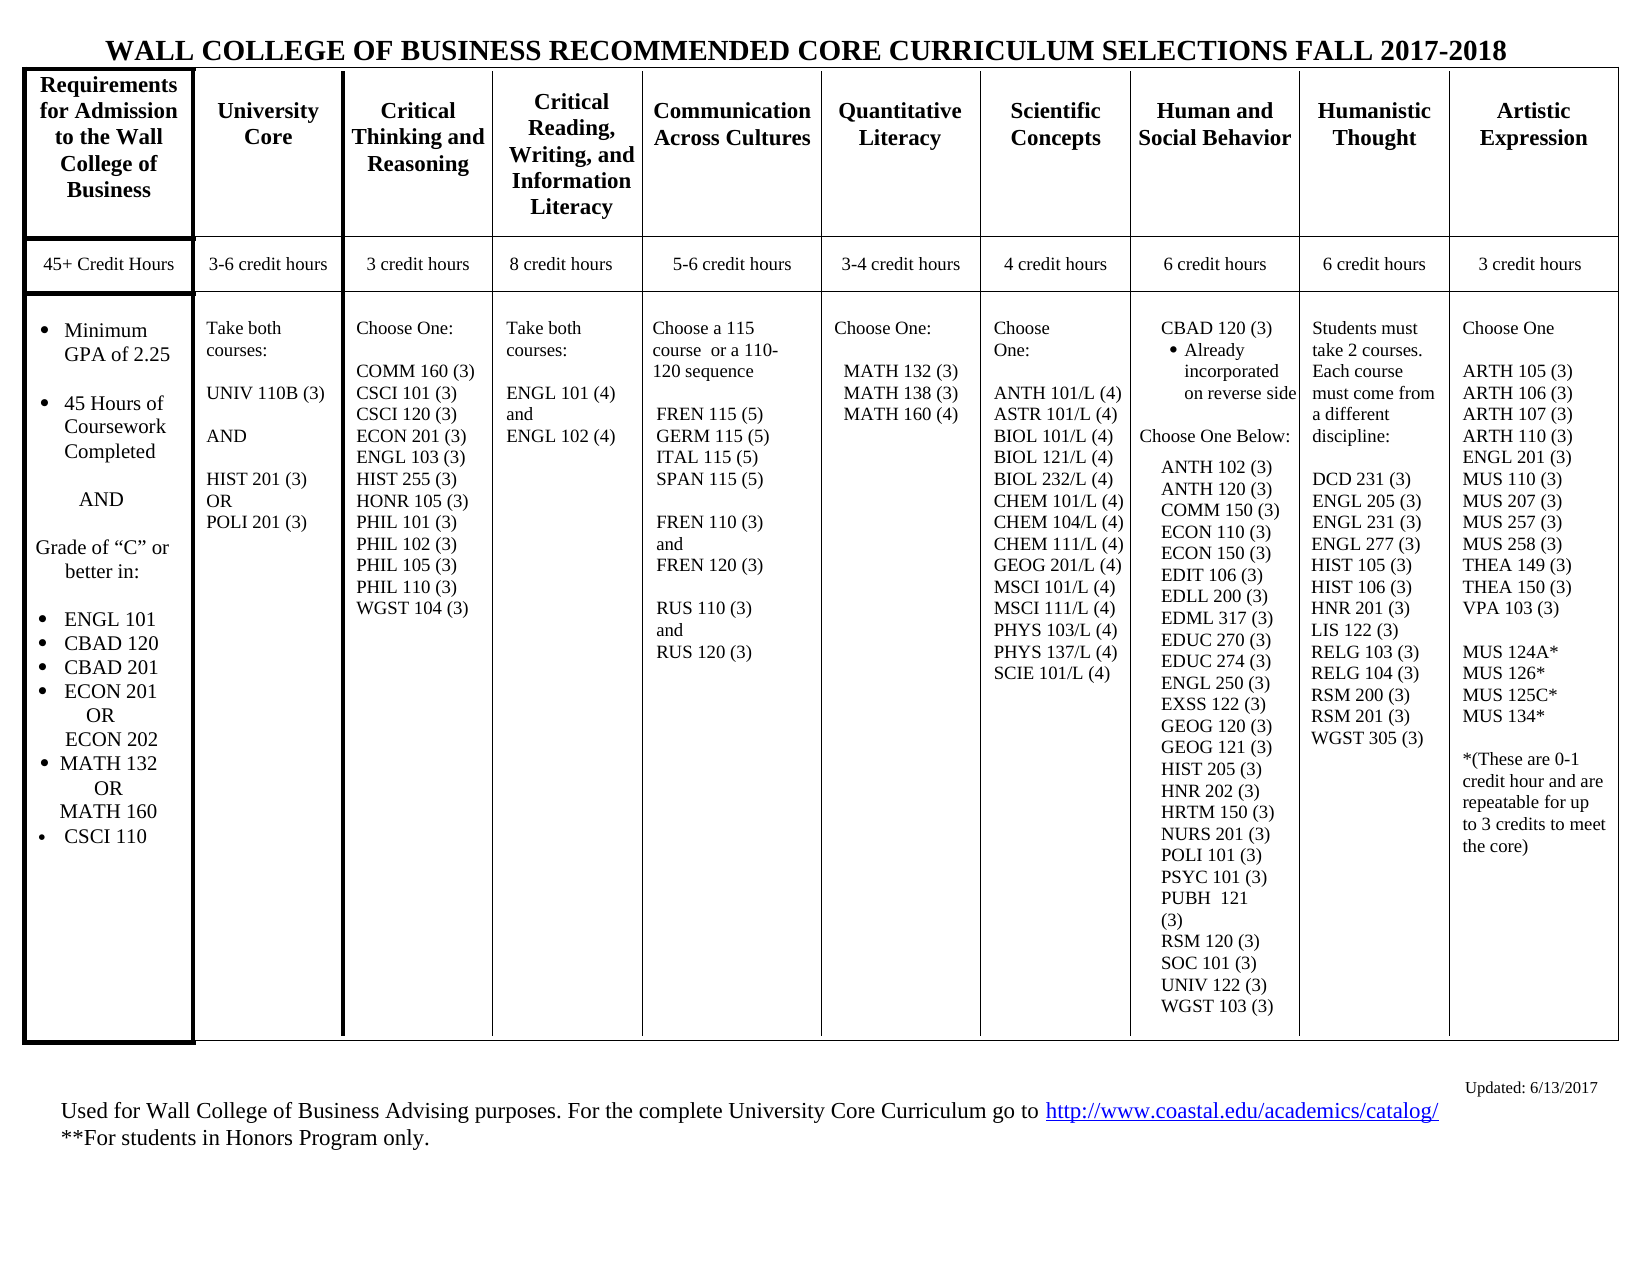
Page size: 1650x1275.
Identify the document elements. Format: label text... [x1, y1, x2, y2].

table_cell CBAD 120 (3) Already incorporated on reverse side Choose One Below: ANTH 102 (3) ANTH 120 (3) COMM 150 (3) ECON 110 (3) ECON 150 (3) EDIT 106 (3) EDLL 200 (3) EDML 317 (3) EDUC 270 (3) EDUC 274 (3) ENGL 250 (3) EXSS 122 (3) GEOG 120 (3) GEOG 121 (3) HIST 205 (3) HNR 202 (3) HRTM 150 (3) NURS 201 (3) POLI 101 (3) PSYC 101 (3) PUBH 121 (3) RSM 120 (3) SOC 101 (3) UNIV 122 (3) WGST 103 (3) [1130, 292, 1299, 1040]
table_cell Take both courses: UNIV 110B (3) AND HIST 201 (3) OR POLI 201 (3) [195, 292, 343, 1040]
table_header Communication Across Cultures [643, 68, 821, 236]
text Updated: 6/13/2017 [15, 1078, 1597, 1097]
text **For students in Honors Program only. [15, 1124, 1597, 1150]
table_cell Choose One: MATH 132 (3) MATH 138 (3) MATH 160 (4)  [821, 292, 981, 1040]
table_cell Choose One: ANTH 101/L (4) ASTR 101/L (4) BIOL 101/L (4) BIOL 121/L (4) BIOL 232/L (4) CHEM 101/L (4) CHEM 104/L (4) CHEM 111/L (4) GEOG 201/L (4) MSCI 101/L (4) MSCI 111/L (4) PHYS 103/L (4) PHYS 137/L (4) SCIE 101/L (4) [981, 292, 1130, 1040]
table_header Critical Thinking and Reasoning [343, 68, 493, 236]
table_header Humanistic Thought [1299, 68, 1449, 236]
table_cell 6 credit hours [1300, 237, 1449, 291]
table_cell Students must take 2 courses. Each course must come from a different discipline: DCD 231 (3) ENGL 205 (3) ENGL 231 (3) ENGL 277 (3) HIST 105 (3) HIST 106 (3) HNR 201 (3) LIS 122 (3) RELG 103 (3) RELG 104 (3) RSM 200 (3) RSM 201 (3) WGST 305 (3) [1299, 292, 1449, 1040]
table_cell Take both courses: ENGL 101 (4) and ENGL 102 (4) [493, 292, 643, 1040]
table_cell 5-6 credit hours [643, 237, 821, 291]
table_cell Choose a 115 course or a 110-120 sequence FREN 115 (5) GERM 115 (5) ITAL 115 (5) SPAN 115 (5) FREN 110 (3) and FREN 120 (3) RUS 110 (3) and RUS 120 (3) [643, 292, 821, 1040]
table_header Quantitative Literacy [821, 68, 981, 236]
text WALL COLLEGE OF BUSINESS RECOMMENDED CORE CURRICULUM SELECTIONS FALL 2017-2018 [15, 33, 1597, 67]
table_cell Choose One ARTH 105 (3) ARTH 106 (3) ARTH 107 (3) ARTH 110 (3) ENGL 201 (3) MUS 110 (3) MUS 207 (3) MUS 257 (3) MUS 258 (3) THEA 149 (3) THEA 150 (3) VPA 103 (3) MUS 124A* MUS 126* MUS 125C* MUS 134* *(These are 0-1 credit hour and are repeatable for up to 3 credits to meet the core) [1449, 292, 1618, 1040]
table_header Human and Social Behavior [1130, 68, 1299, 236]
table_cell 3 credit hours [1450, 237, 1618, 291]
table_cell Minimum GPA of 2.25 45 Hours of Coursework Completed AND Grade of “C” or better in: ENGL 101 CBAD 120 CBAD 201 ECON 201 OR ECON 202 MATH 132 OR MATH 160 CSCI 110 [27, 296, 191, 1040]
table_header University Core [195, 68, 343, 236]
table_header Requirements for Admission to the Wall College of Business [27, 71, 191, 236]
table_cell 3 credit hours [345, 237, 492, 291]
table_header Critical Reading, Writing, and Information Literacy [493, 68, 643, 236]
table_cell Choose One: COMM 160 (3) CSCI 101 (3) CSCI 120 (3) ECON 201 (3) ENGL 103 (3) HIST 255 (3) HONR 105 (3) PHIL 101 (3) PHIL 102 (3) PHIL 105 (3) PHIL 110 (3) WGST 104 (3) [343, 292, 493, 1040]
table_cell 3-4 credit hours [822, 237, 980, 291]
table_header Scientific Concepts [981, 68, 1130, 236]
table_cell 6 credit hours [1131, 237, 1299, 291]
table_header Artistic Expression [1449, 68, 1618, 236]
text Used for Wall College of Business Advising purposes. For the complete University Core Curriculum go to http://www.coastal.edu/academics/catalog/ [15, 1097, 1597, 1124]
table_cell 4 credit hours [981, 237, 1130, 291]
table_cell 45+ Credit Hours [27, 241, 191, 291]
table_cell 8 credit hours [493, 237, 642, 291]
table_cell 3-6 credit hours [195, 237, 341, 291]
